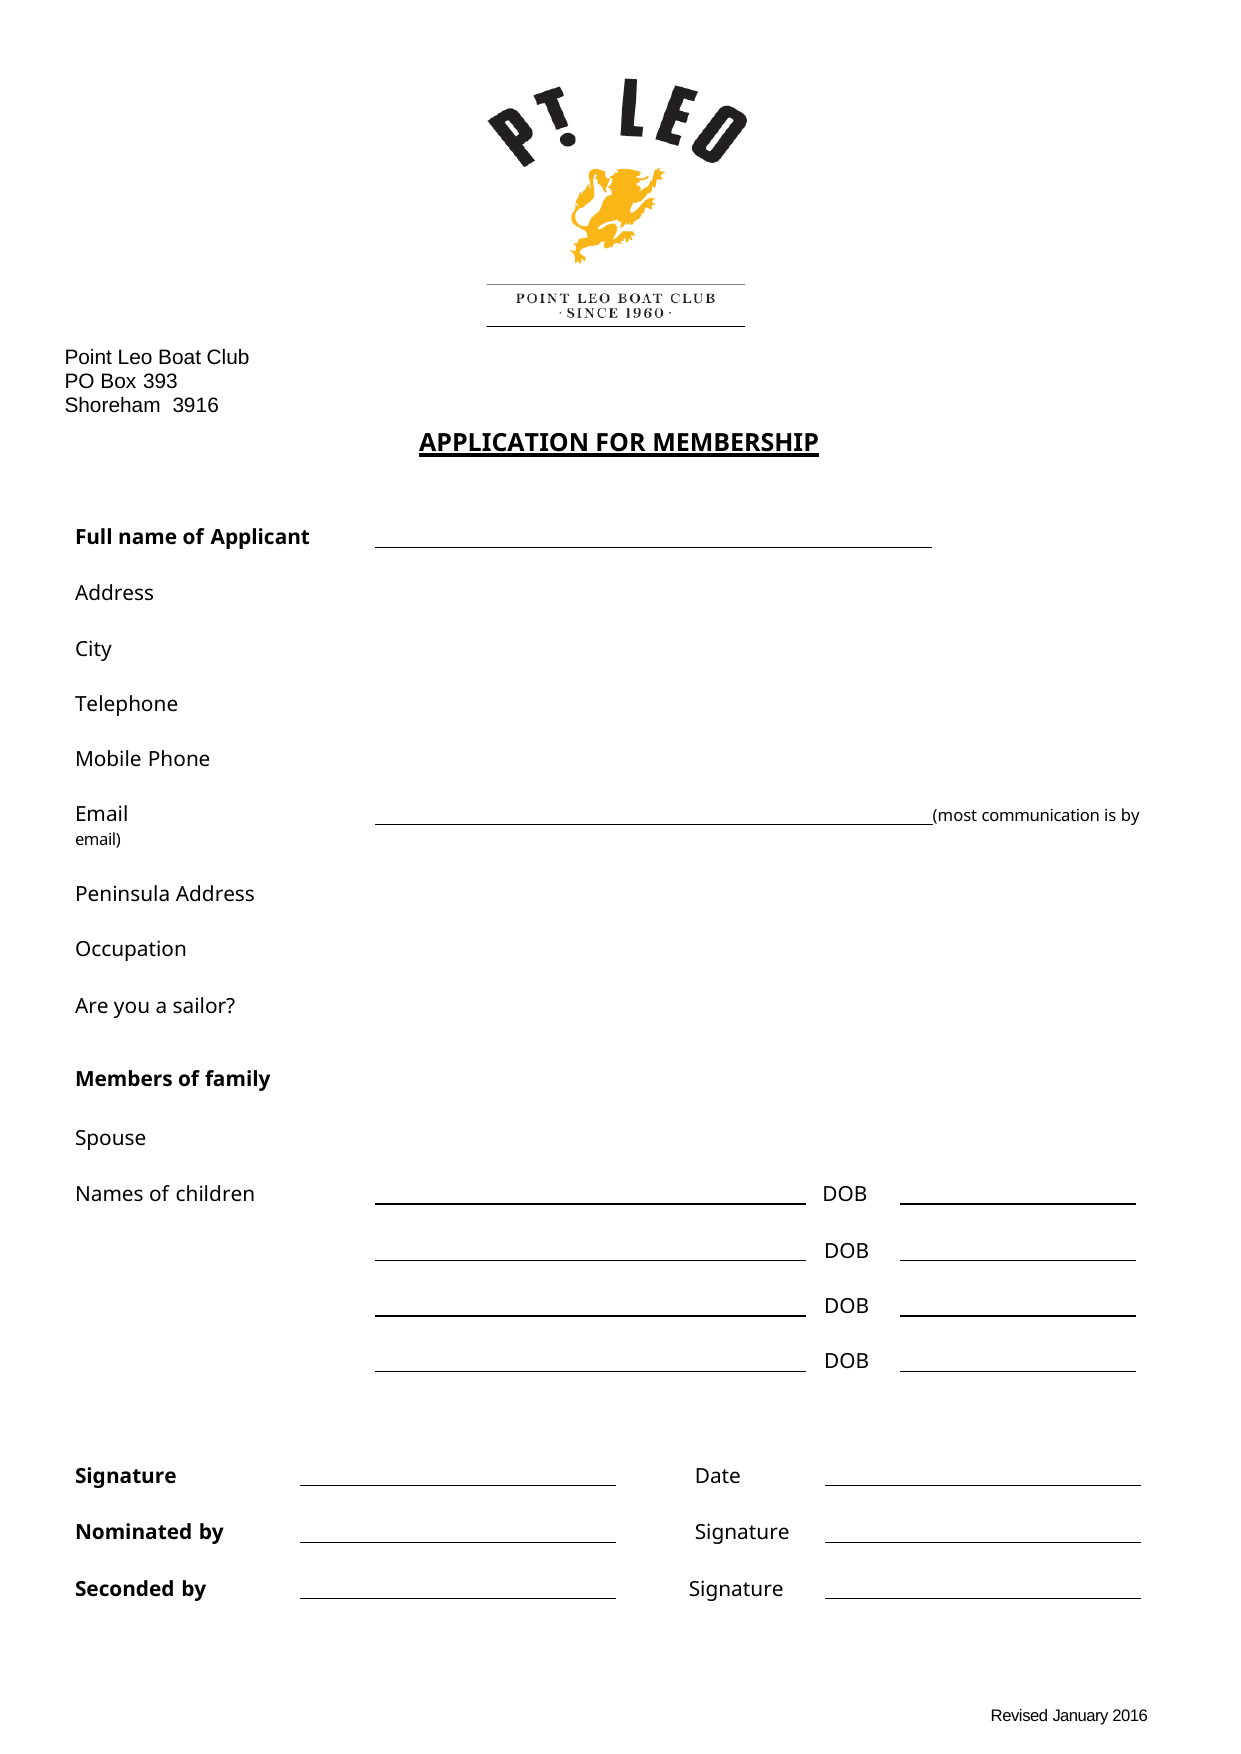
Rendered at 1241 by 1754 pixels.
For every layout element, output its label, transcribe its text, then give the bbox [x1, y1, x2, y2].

text Signature Date [75, 1461, 1182, 1489]
text DOB [375, 1346, 1182, 1375]
text City [75, 634, 262, 662]
picture [432, 75, 807, 338]
text DOB [375, 1291, 1182, 1319]
text Are you a sailor? YES / NO (please circle one) [75, 992, 262, 1020]
text Spouse [75, 1123, 262, 1151]
text Address [75, 578, 262, 607]
text Seconded by Signature [75, 1574, 1182, 1602]
text Telephone [75, 689, 262, 717]
text Occupation [75, 934, 262, 963]
text Shoreham 3916 [64, 393, 262, 417]
text APPLICATION FOR MEMBERSHIP [419, 424, 1182, 458]
text Full name of Applicant [75, 522, 1182, 551]
text Nominated by Signature [75, 1517, 1182, 1546]
text DOB [375, 1236, 1182, 1264]
text Names of children DOB [75, 1179, 1182, 1208]
text Mobile Phone [75, 744, 262, 773]
text Members of family [75, 1064, 1182, 1092]
text Point Leo Boat Club PO Box 393 [64, 345, 262, 393]
text Email (most communication is by email) [75, 799, 1182, 851]
text Peninsula Address [75, 879, 262, 908]
